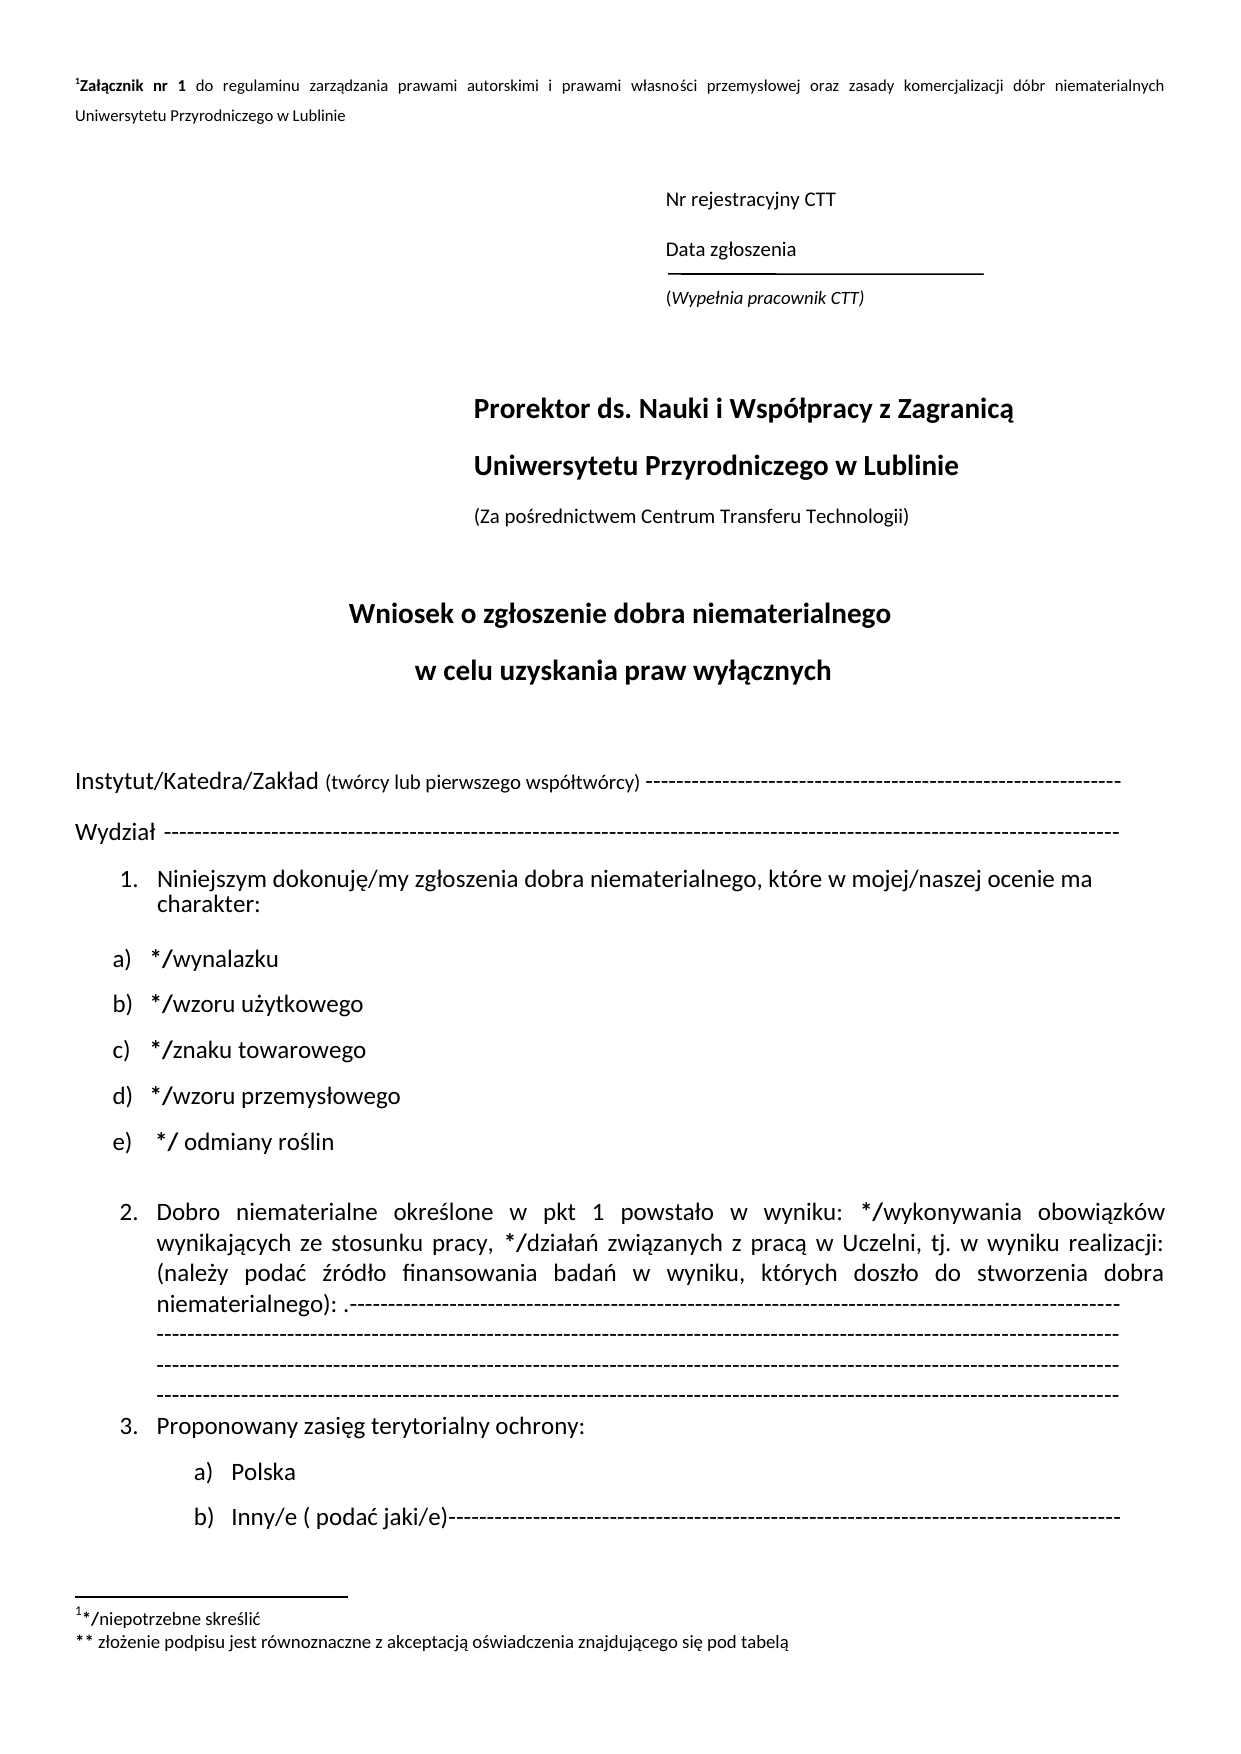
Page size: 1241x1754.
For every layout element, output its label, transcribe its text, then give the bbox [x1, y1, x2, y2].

text Załącznik nr 1 do regulaminu zarządzania prawami autorskimi i prawami własności przemysłowej oraz zasady komercjalizacji dóbr niematerialnych Uniwersytetu Przyrodniczego w Lublinie [75, 75, 1165, 126]
list */ odmiany roślin [112, 1126, 1165, 1156]
text (Za pośrednictwem Centrum Transferu Technologii) [474, 503, 1165, 528]
list Dobro niematerialne określone w pkt 1 powstało w wyniku: */wykonywania obowiązków wynikających ze stosunku pracy, */działań związanych z pracą w Uczelni, tj. w wyniku realizacji: (należy podać źródło finansowania badań w wyniku, których doszło do stworzenia dobra niematerialnego): . [119, 1196, 1165, 1410]
list Niniejszym dokonuję/my zgłoszenia dobra niematerialnego, które w mojej/naszej ocenie ma charakter: [119, 868, 1165, 918]
text Uniwersytetu Przyrodniczego w Lublinie [474, 447, 1165, 482]
list */znaku towarowego [112, 1034, 1165, 1065]
text Data zgłoszenia [75, 236, 1165, 261]
list */wynalazku [112, 943, 1165, 973]
list Proponowany zasięg terytorialny ochrony: [119, 1410, 1165, 1441]
text Instytut/Katedra/Zakład (twórcy lub pierwszego współtwórcy) [75, 765, 1165, 796]
text Prorektor ds. Nauki i Współpracy z Zagranicą [474, 390, 1165, 426]
text (Wypełnia pracownik CTT) [75, 286, 1165, 309]
list */wzoru przemysłowego [112, 1080, 1165, 1110]
text Nr rejestracyjny CTT [75, 186, 1165, 211]
text Wydział [75, 816, 1138, 847]
list Polska [194, 1456, 1165, 1486]
list Inny/e ( podać jaki/e) [194, 1501, 1165, 1532]
list */wzoru użytkowego [112, 988, 1165, 1019]
text Wniosek o zgłoszenie dobra niematerialnego [75, 596, 1165, 631]
text w celu uzyskania praw wyłącznych [75, 652, 1165, 688]
